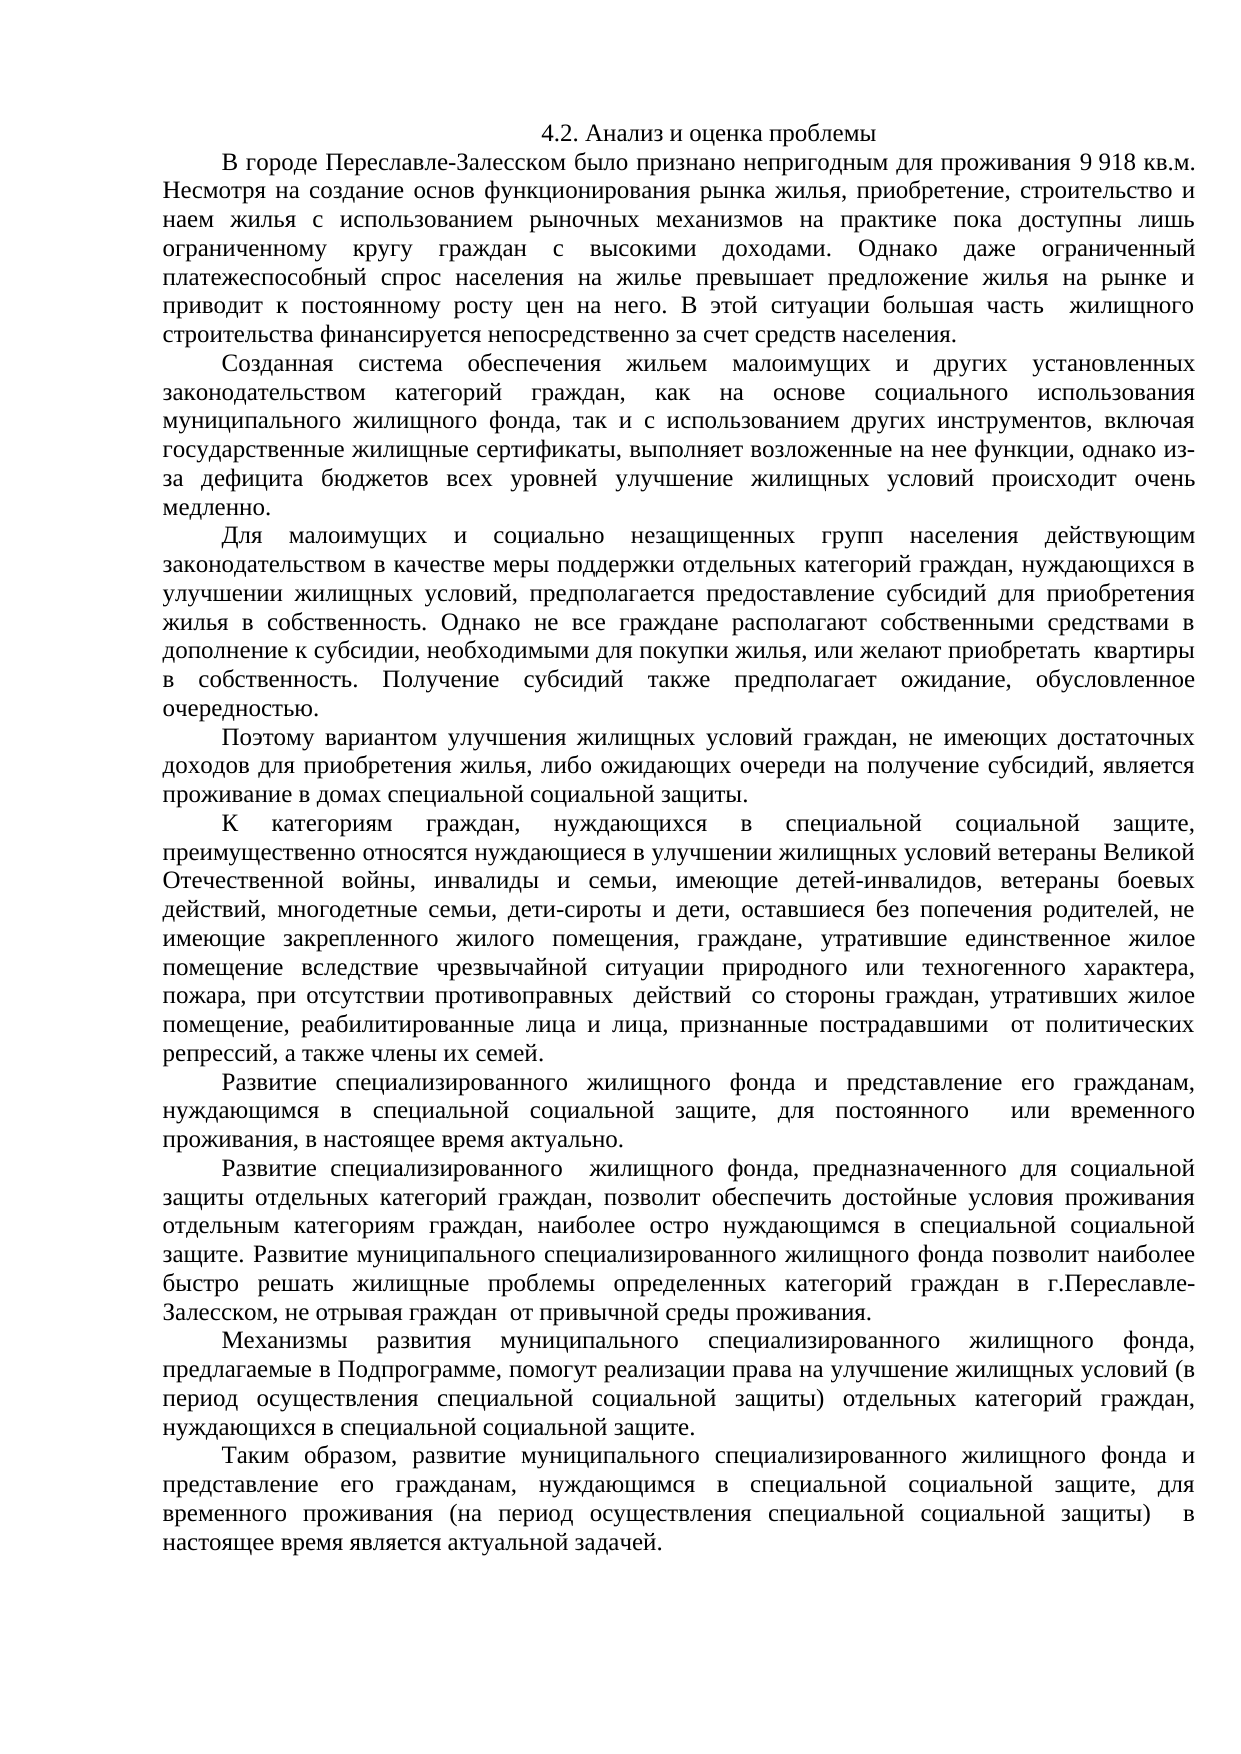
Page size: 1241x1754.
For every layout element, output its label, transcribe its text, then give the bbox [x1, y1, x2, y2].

text В городе Переславле-Залесском было признано непригодным для проживания 9 918 кв.м. Несмотря на создание основ функционирования рынка жилья, приобретение, строительство и наем жилья с использованием рыночных механизмов на практике пока доступны лишь ограниченному кругу граждан с высокими доходами. Однако даже ограниченный платежеспособный спрос населения на жилье превышает предложение жилья на рынке и приводит к постоянному росту цен на него. В этой ситуации большая часть жилищного строительства финансируется непосредственно за счет средств населения. [162, 147, 1196, 348]
text Таким образом, развитие муниципального специализированного жилищного фонда и представление его гражданам, нуждающимся в специальной социальной защите, для временного проживания (на период осуществления специальной социальной защиты) в настоящее время является актуальной задачей. [162, 1441, 1196, 1556]
text К категориям граждан, нуждающихся в специальной социальной защите, преимущественно относятся нуждающиеся в улучшении жилищных условий ветераны Великой Отечественной войны, инвалиды и семьи, имеющие детей-инвалидов, ветераны боевых действий, многодетные семьи, дети-сироты и дети, оставшиеся без попечения родителей, не имеющие закрепленного жилого помещения, граждане, утратившие единственное жилое помещение вследствие чрезвычайной ситуации природного или техногенного характера, пожара, при отсутствии противоправных действий со стороны граждан, утративших жилое помещение, реабилитированные лица и лица, признанные пострадавшими от политических репрессий, а также члены их семей. [162, 808, 1196, 1067]
text Развитие специализированного жилищного фонда, предназначенного для социальной защиты отдельных категорий граждан, позволит обеспечить достойные условия проживания отдельным категориям граждан, наиболее остро нуждающимся в специальной социальной защите. Развитие муниципального специализированного жилищного фонда позволит наиболее быстро решать жилищные проблемы определенных категорий граждан в г.Переславле-Залесском, не отрывая граждан от привычной среды проживания. [162, 1153, 1196, 1326]
text Поэтому вариантом улучшения жилищных условий граждан, не имеющих достаточных доходов для приобретения жилья, либо ожидающих очереди на получение субсидий, является проживание в домах специальной социальной защиты. [162, 722, 1196, 808]
text 4.2. Анализ и оценка проблемы [162, 118, 1196, 147]
text Созданная система обеспечения жильем малоимущих и других установленных законодательством категорий граждан, как на основе социального использования муниципального жилищного фонда, так и с использованием других инструментов, включая государственные жилищные сертификаты, выполняет возложенные на нее функции, однако из-за дефицита бюджетов всех уровней улучшение жилищных условий происходит очень медленно. [162, 348, 1196, 521]
text Для малоимущих и социально незащищенных групп населения действующим законодательством в качестве меры поддержки отдельных категорий граждан, нуждающихся в улучшении жилищных условий, предполагается предоставление субсидий для приобретения жилья в собственность. Однако не все граждане располагают собственными средствами в дополнение к субсидии, необходимыми для покупки жилья, или желают приобретать квартиры в собственность. Получение субсидий также предполагает ожидание, обусловленное очередностью. [162, 521, 1196, 722]
text Механизмы развития муниципального специализированного жилищного фонда, предлагаемые в Подпрограмме, помогут реализации права на улучшение жилищных условий (в период осуществления специальной социальной защиты) отдельных категорий граждан, нуждающихся в специальной социальной защите. [162, 1326, 1196, 1441]
text Развитие специализированного жилищного фонда и представление его гражданам, нуждающимся в специальной социальной защите, для постоянного или временного проживания, в настоящее время актуально. [162, 1067, 1196, 1153]
